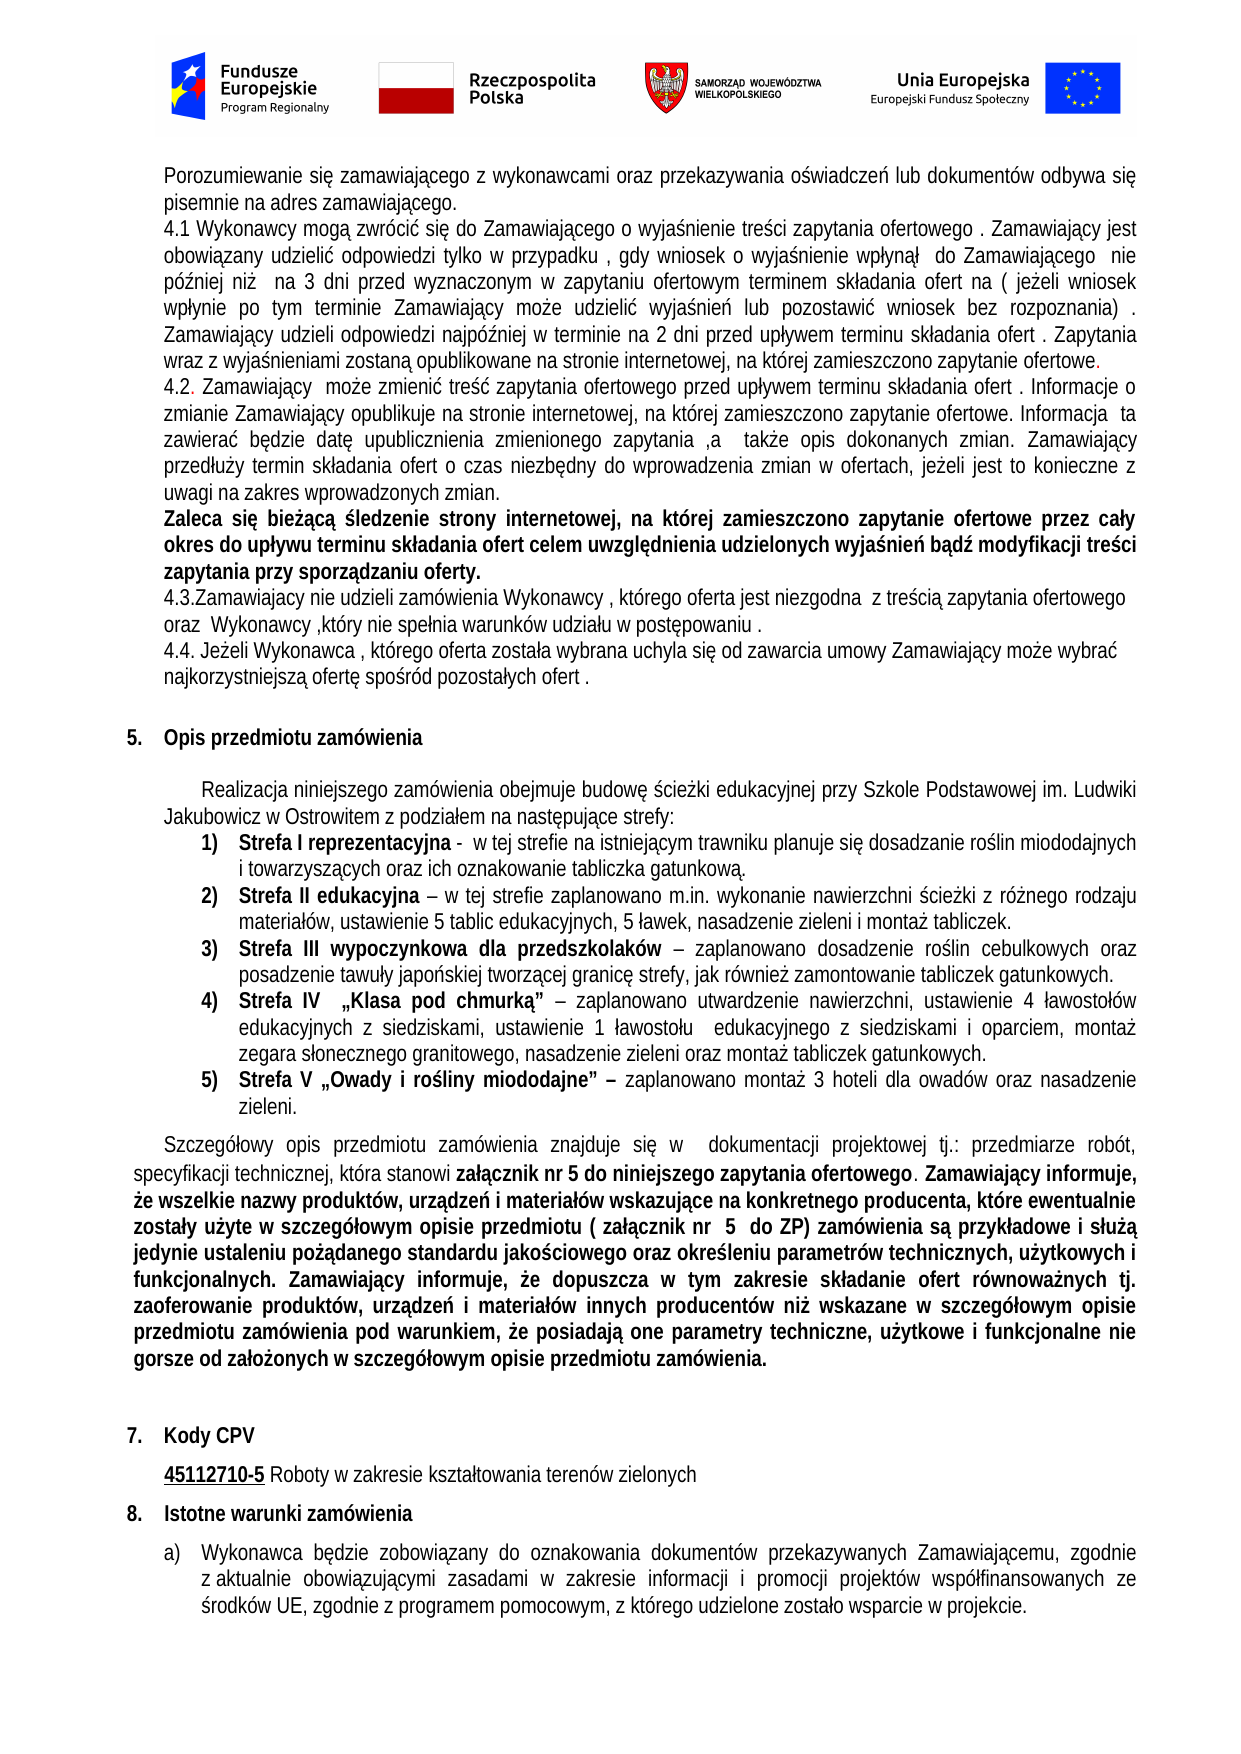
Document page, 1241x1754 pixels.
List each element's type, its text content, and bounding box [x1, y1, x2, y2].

list Kody CPV [127, 1422, 1137, 1449]
list Strefa II edukacyjna – w tej strefie zaplanowano m.in. wykonanie nawierzchni ścieżki z różnego rodzaju materiałów, ustawienie 5 tablic edukacyjnych, 5 ławek, nasadzenie zieleni i montaż tabliczek. [201, 882, 1137, 934]
list Strefa III wypoczynkowa dla przedszkolaków – zaplanowano dosadzenie roślin cebulkowych oraz posadzenie tawuły japońskiej tworzącej granicę strefy, jak również zamontowanie tabliczek gatunkowych. [201, 934, 1137, 987]
list 45112710-5 Roboty w zakresie kształtowania terenów zielonych [164, 1461, 1137, 1488]
picture [155, 35, 1137, 137]
list 4.1 Wykonawcy mogą zwrócić się do Zamawiającego o wyjaśnienie treści zapytania ofertowego . Zamawiający jest obowiązany udzielić odpowiedzi tylko w przypadku , gdy wniosek o wyjaśnienie wpłynął do Zamawiającego nie później niż na 3 dni przed wyznaczonym w zapytaniu ofertowym terminem składania ofert na ( jeżeli wniosek wpłynie po tym terminie Zamawiający może udzielić wyjaśnień lub pozostawić wniosek bez rozpoznania) . Zamawiający udzieli odpowiedzi najpóźniej w terminie na 2 dni przed upływem terminu składania ofert . Zapytania wraz z wyjaśnieniami zostaną opublikowane na stronie internetowej, na której zamieszczono zapytanie ofertowe. [164, 215, 1137, 373]
list Realizacja niniejszego zamówienia obejmuje budowę ścieżki edukacyjnej przy Szkole Podstawowej im. Ludwiki Jakubowicz w Ostrowitem z podziałem na następujące strefy: [164, 776, 1137, 829]
text Szczegółowy opis przedmiotu zamówienia znajduje się w dokumentacji projektowej tj.: przedmiarze robót, specyfikacji technicznej, która stanowi załącznik nr 5 do niniejszego zapytania ofertowego. Zamawiający informuje, że wszelkie nazwy produktów, urządzeń i materiałów wskazujące na konkretnego producenta, które ewentualnie zostały użyte w szczegółowym opisie przedmiotu ( załącznik nr 5 do ZP) zamówienia są przykładowe i służą jedynie ustaleniu pożądanego standardu jakościowego oraz określeniu parametrów technicznych, użytkowych i funkcjonalnych. Zamawiający informuje, że dopuszcza w tym zakresie składanie ofert równoważnych tj. zaoferowanie produktów, urządzeń i materiałów innych producentów niż wskazane w szczegółowym opisie przedmiotu zamówienia pod warunkiem, że posiadają one parametry techniczne, użytkowe i funkcjonalne nie gorsze od założonych w szczegółowym opisie przedmiotu zamówienia. [133, 1131, 1137, 1371]
list Porozumiewanie się zamawiającego z wykonawcami oraz przekazywania oświadczeń lub dokumentów odbywa się pisemnie na adres zamawiającego. [164, 162, 1137, 215]
list 4.3.Zamawiajacy nie udzieli zamówienia Wykonawcy , którego oferta jest niezgodna z treścią zapytania ofertowego oraz Wykonawcy ,który nie spełnia warunków udziału w postępowaniu . 4.4. Jeżeli Wykonawca , którego oferta została wybrana uchyla się od zawarcia umowy Zamawiający może wybrać najkorzystniejszą ofertę spośród pozostałych ofert . [164, 584, 1137, 724]
list Wykonawca będzie zobowiązany do oznakowania dokumentów przekazywanych Zamawiającemu, zgodnie z aktualnie obowiązującymi zasadami w zakresie informacji i promocji projektów współfinansowanych ze środków UE, zgodnie z programem pomocowym, z którego udzielone zostało wsparcie w projekcie. [164, 1539, 1137, 1618]
list Opis przedmiotu zamówienia [127, 724, 1137, 750]
list Zaleca się bieżącą śledzenie strony internetowej, na której zamieszczono zapytanie ofertowe przez cały okres do upływu terminu składania ofert celem uwzględnienia udzielonych wyjaśnień bądź modyfikacji treści zapytania przy sporządzaniu oferty. [164, 505, 1137, 584]
list Strefa IV „Klasa pod chmurką” – zaplanowano utwardzenie nawierzchni, ustawienie 4 ławostołów edukacyjnych z siedziskami, ustawienie 1 ławostołu edukacyjnego z siedziskami i oparciem, montaż zegara słonecznego granitowego, nasadzenie zieleni oraz montaż tabliczek gatunkowych. [201, 987, 1137, 1066]
list Istotne warunki zamówienia [127, 1500, 1137, 1526]
list 4.2. Zamawiający może zmienić treść zapytania ofertowego przed upływem terminu składania ofert . Informacje o zmianie Zamawiający opublikuje na stronie internetowej, na której zamieszczono zapytanie ofertowe. Informacja ta zawierać będzie datę upublicznienia zmienionego zapytania ,a także opis dokonanych zmian. Zamawiający przedłuży termin składania ofert o czas niezbędny do wprowadzenia zmian w ofertach, jeżeli jest to konieczne z uwagi na zakres wprowadzonych zmian. [164, 373, 1137, 505]
list Strefa V „Owady i rośliny miododajne” – zaplanowano montaż 3 hoteli dla owadów oraz nasadzenie zieleni. [201, 1066, 1137, 1119]
list Strefa I reprezentacyjna - w tej strefie na istniejącym trawniku planuje się dosadzanie roślin miododajnych i towarzyszących oraz ich oznakowanie tabliczka gatunkową. [201, 829, 1137, 882]
